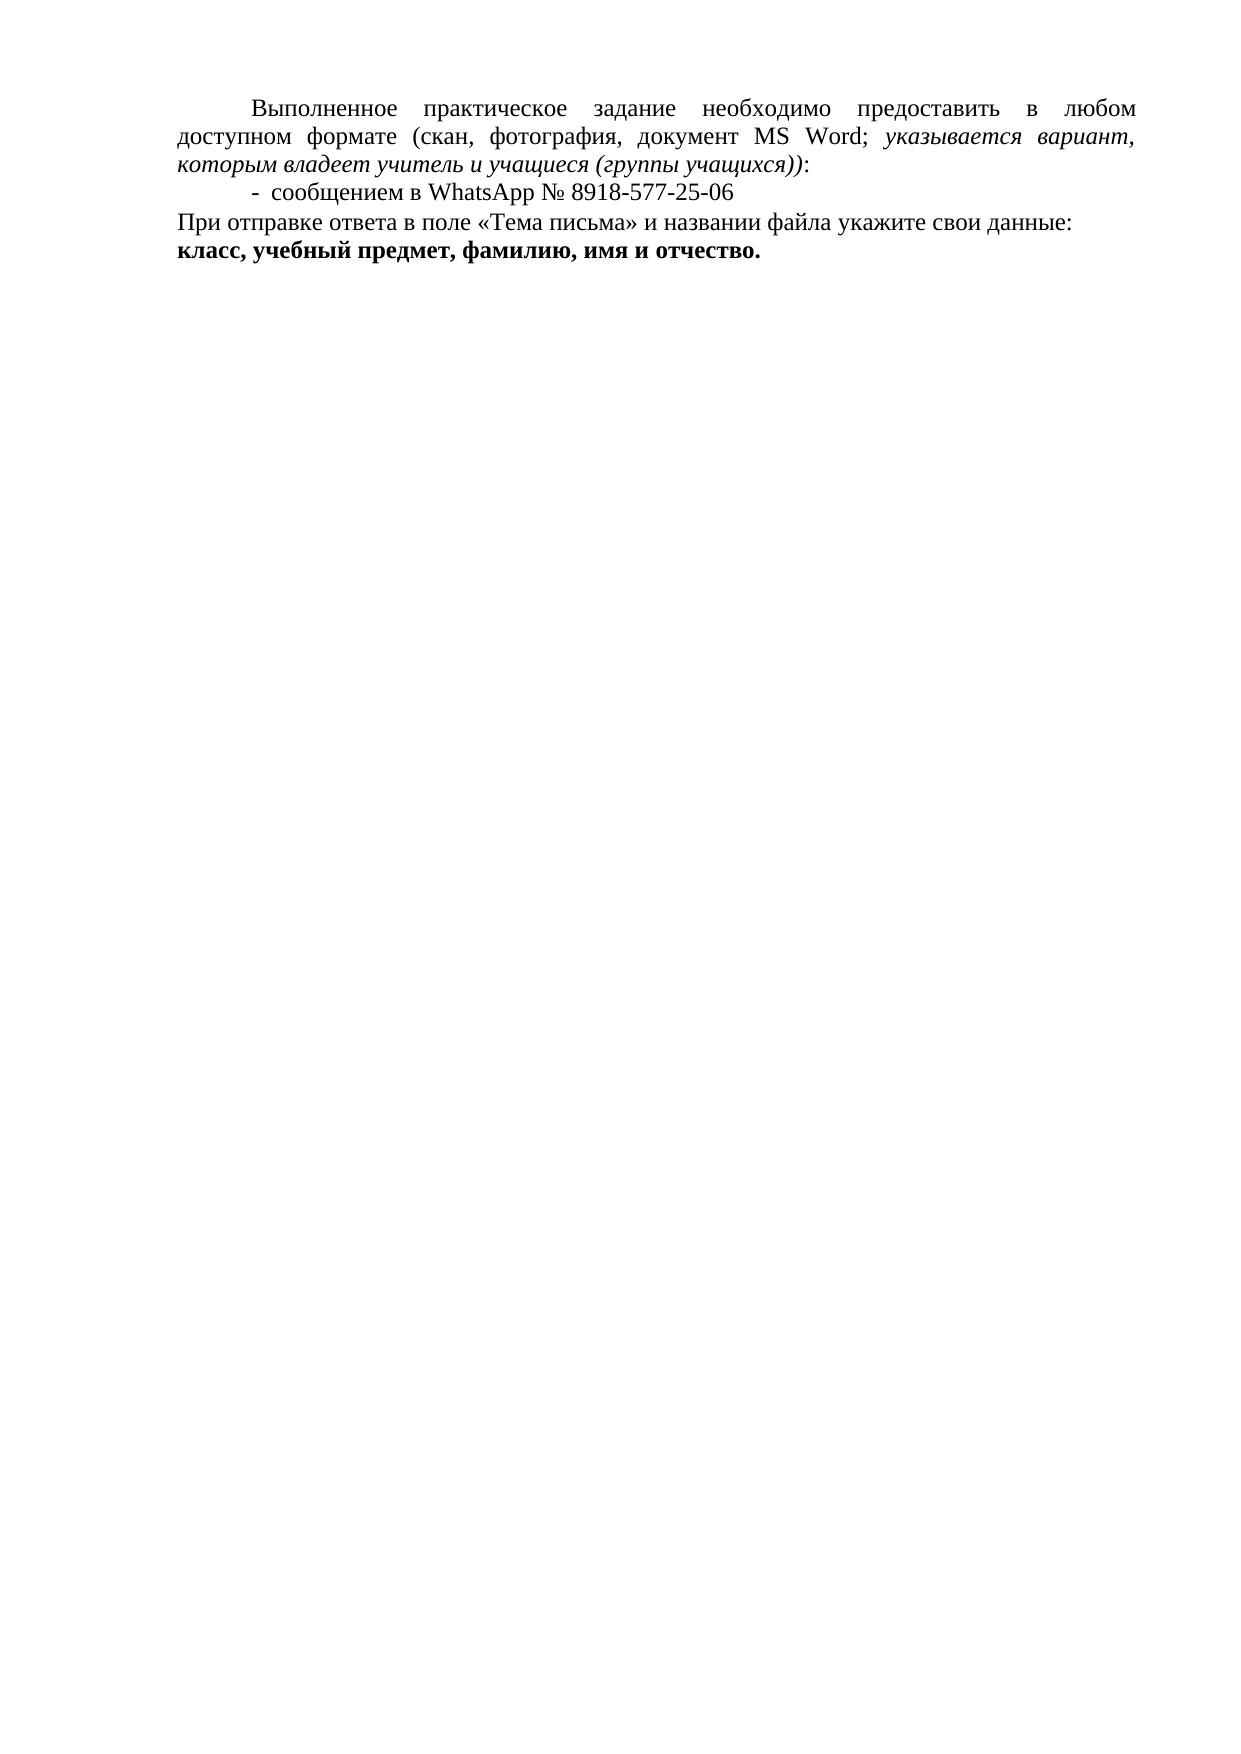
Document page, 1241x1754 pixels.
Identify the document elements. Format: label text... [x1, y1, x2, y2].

text При отправке ответа в поле «Тема письма» и названии файла укажите свои данные: класс, учебный предмет, фамилию, имя и отчество. [177, 207, 1137, 264]
text Выполненное практическое задание необходимо предоставить в любом доступном формате (скан, фотография, документ MS Word; указывается вариант, которым владеет учитель и учащиеся (группы учащихся)): [177, 93, 1137, 178]
list сообщением в WhatsApp № 8918-577-25-06 [251, 178, 1150, 206]
